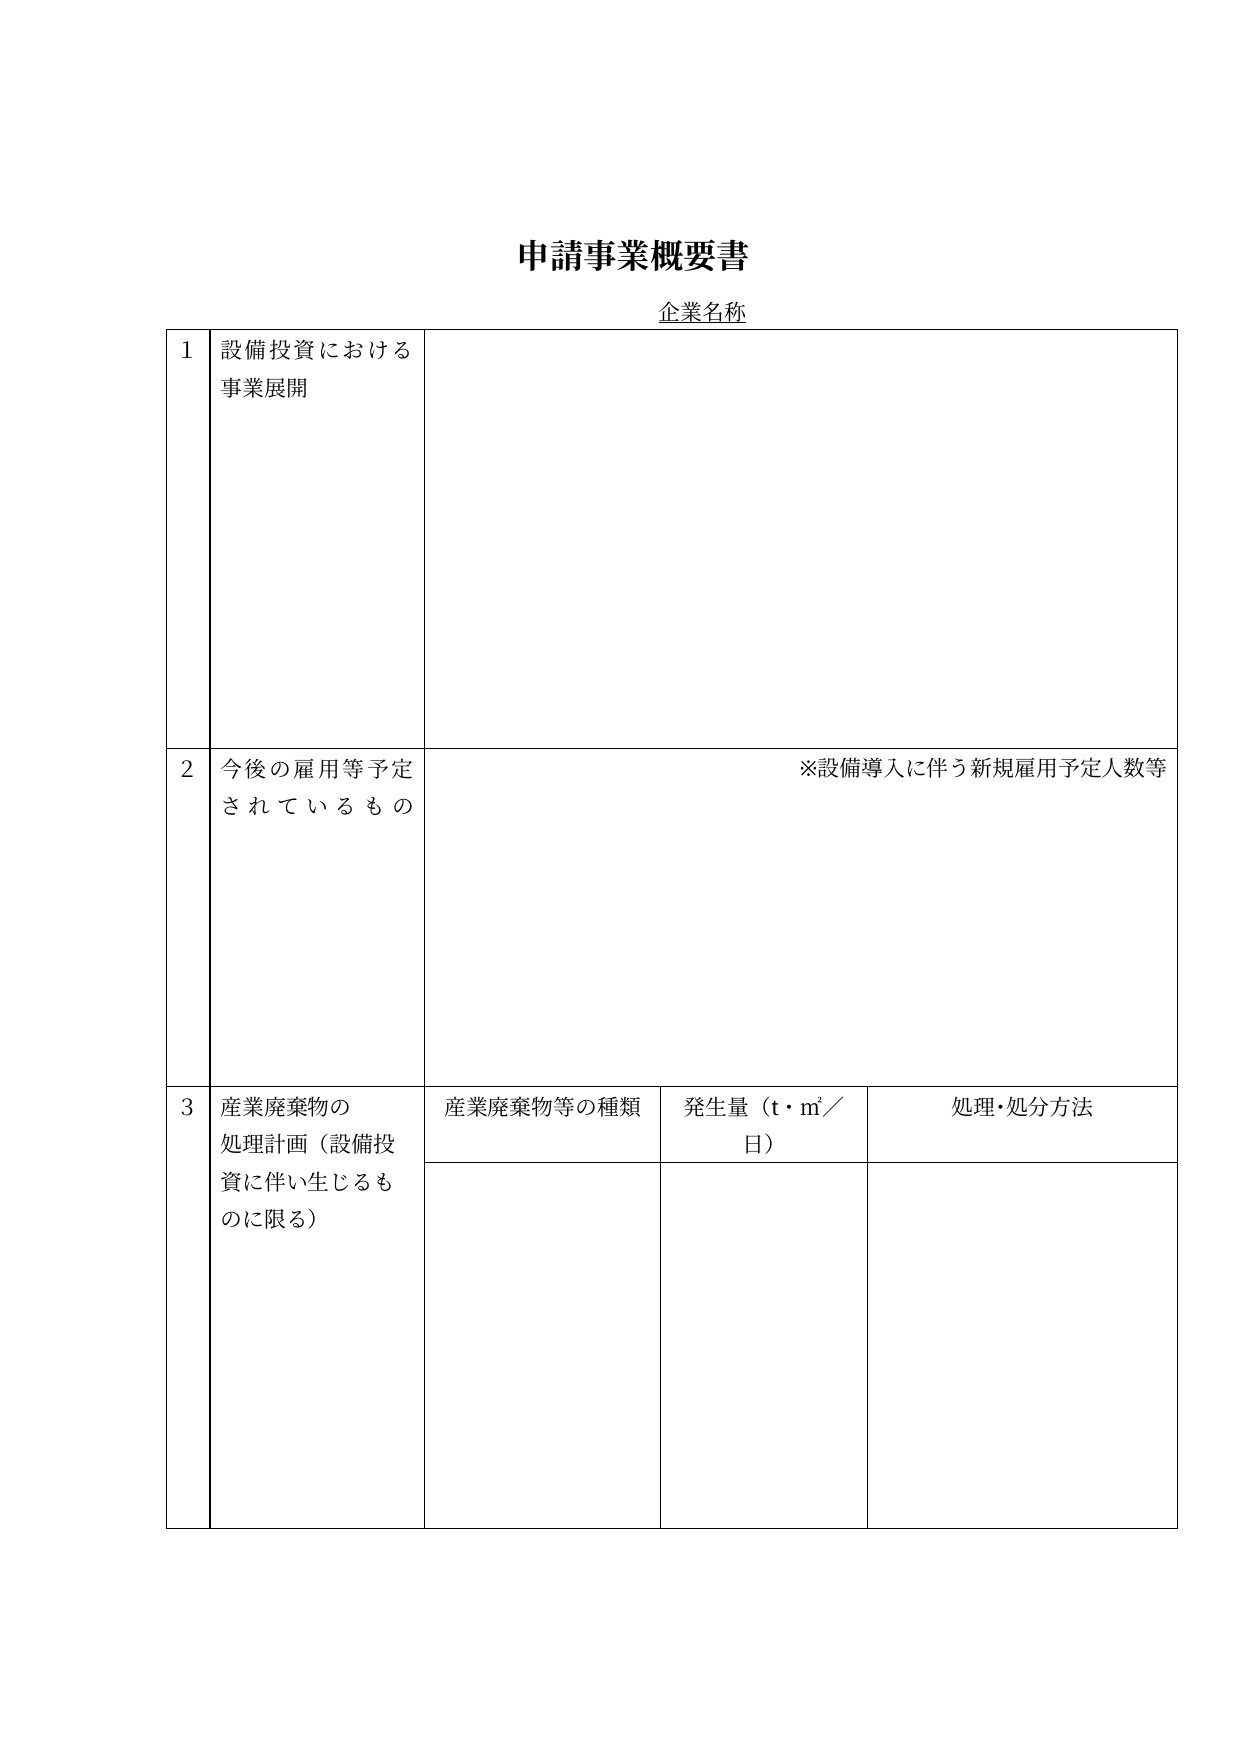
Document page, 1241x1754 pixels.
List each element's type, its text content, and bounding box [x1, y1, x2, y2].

table_cell ２ [167, 749, 209, 1086]
text 申請事業概要書 [177, 217, 989, 292]
table_cell 今後の雇用等予定されているもの [211, 749, 424, 1086]
table_cell 処理･処分方法 [868, 1087, 1177, 1162]
table_cell 産業廃棄物等の種類 [425, 1087, 660, 1162]
text 企業名称 [177, 292, 1063, 329]
table_cell 発生量（t・㎡／日） [661, 1087, 867, 1162]
table_header １ [167, 330, 209, 748]
table_cell 産業廃棄物の 処理計画（設備投資に伴い生じるものに限る） [211, 1087, 424, 1527]
table_cell [661, 1163, 867, 1527]
table_cell [425, 1163, 660, 1527]
table_cell [868, 1163, 1177, 1527]
table_cell ３ [167, 1087, 209, 1527]
table_header 設備投資における事業展開 [211, 330, 424, 748]
table_cell ※設備導入に伴う新規雇用予定人数等 [425, 749, 1177, 1086]
table_header [425, 330, 1177, 748]
